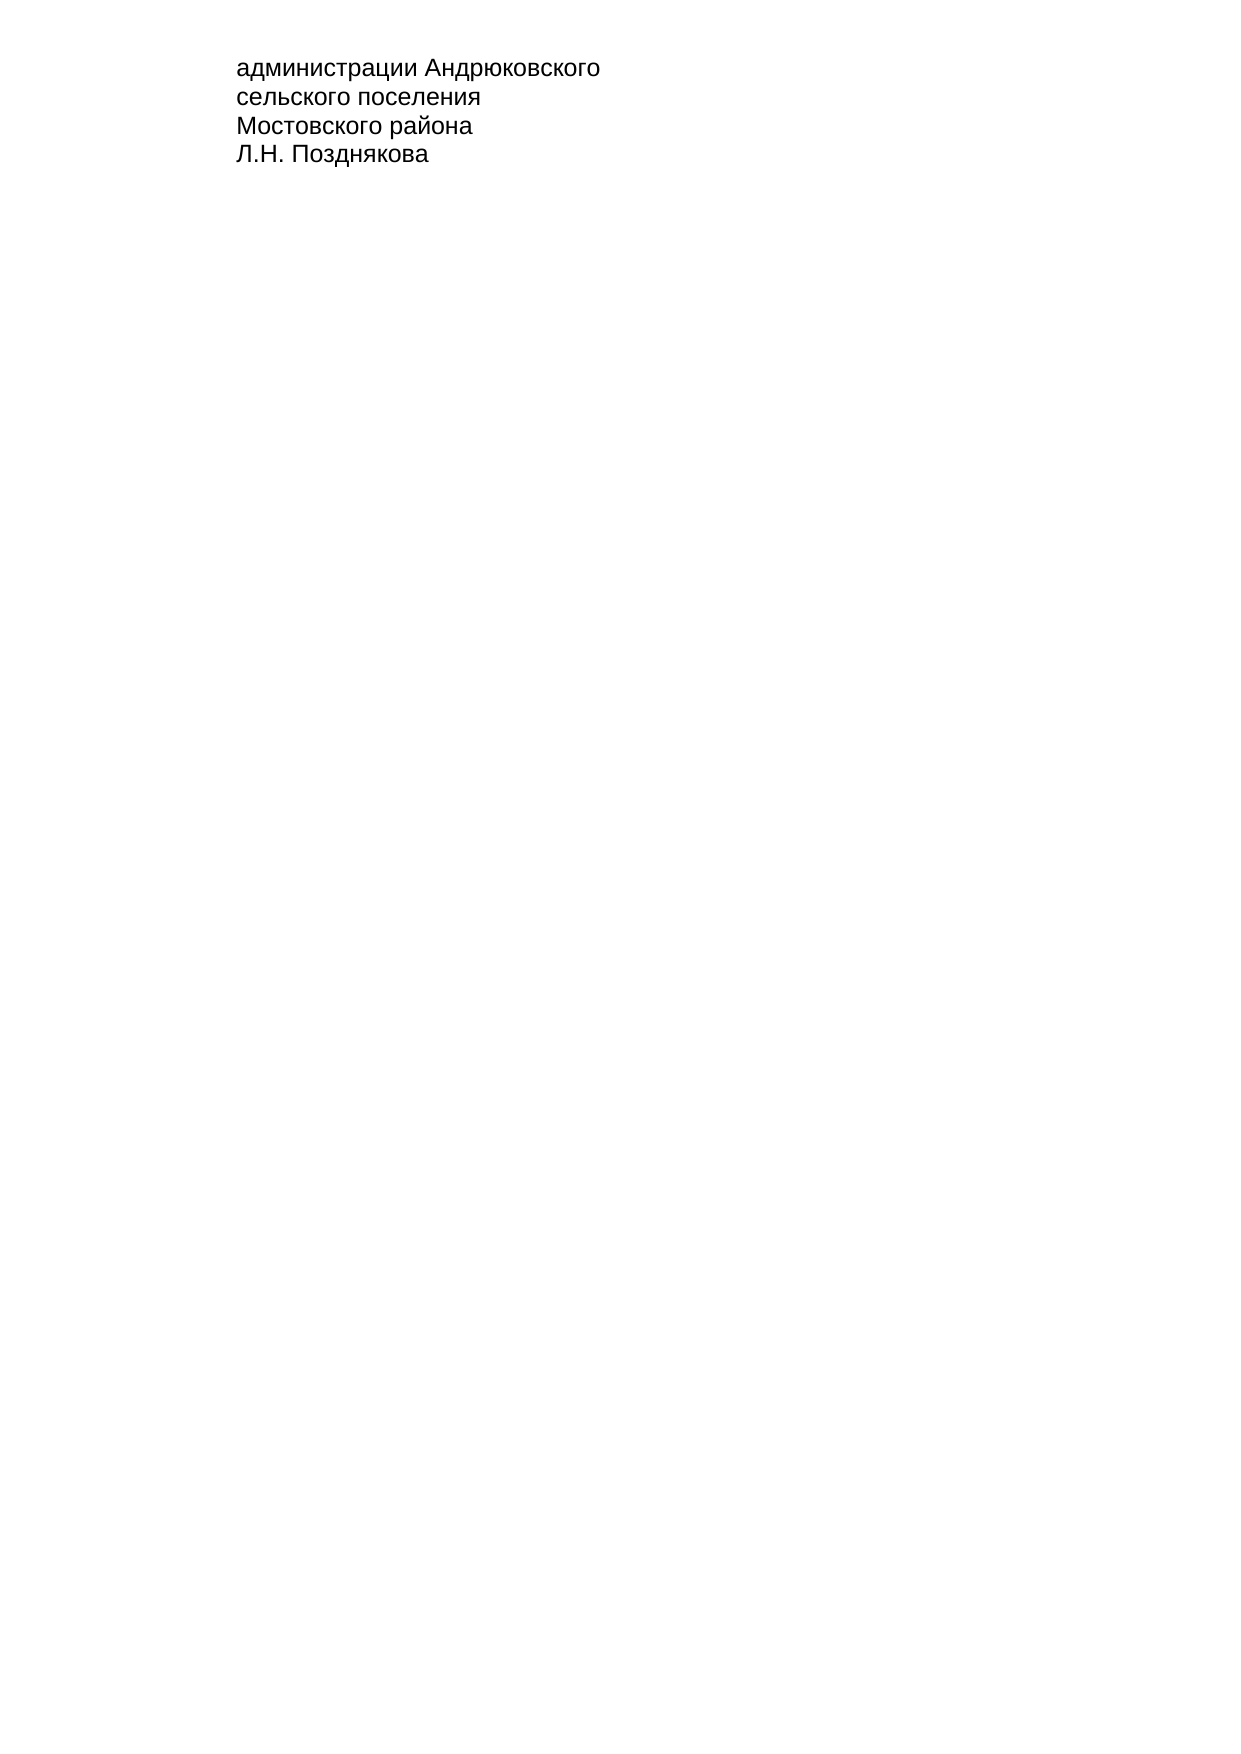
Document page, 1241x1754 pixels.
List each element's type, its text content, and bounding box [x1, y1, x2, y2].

text сельского поселения [177, 82, 1181, 111]
text администрации Андрюковского [177, 53, 1181, 82]
text Л.Н. Позднякова [177, 139, 1181, 168]
text Мостовского района [177, 111, 1181, 139]
